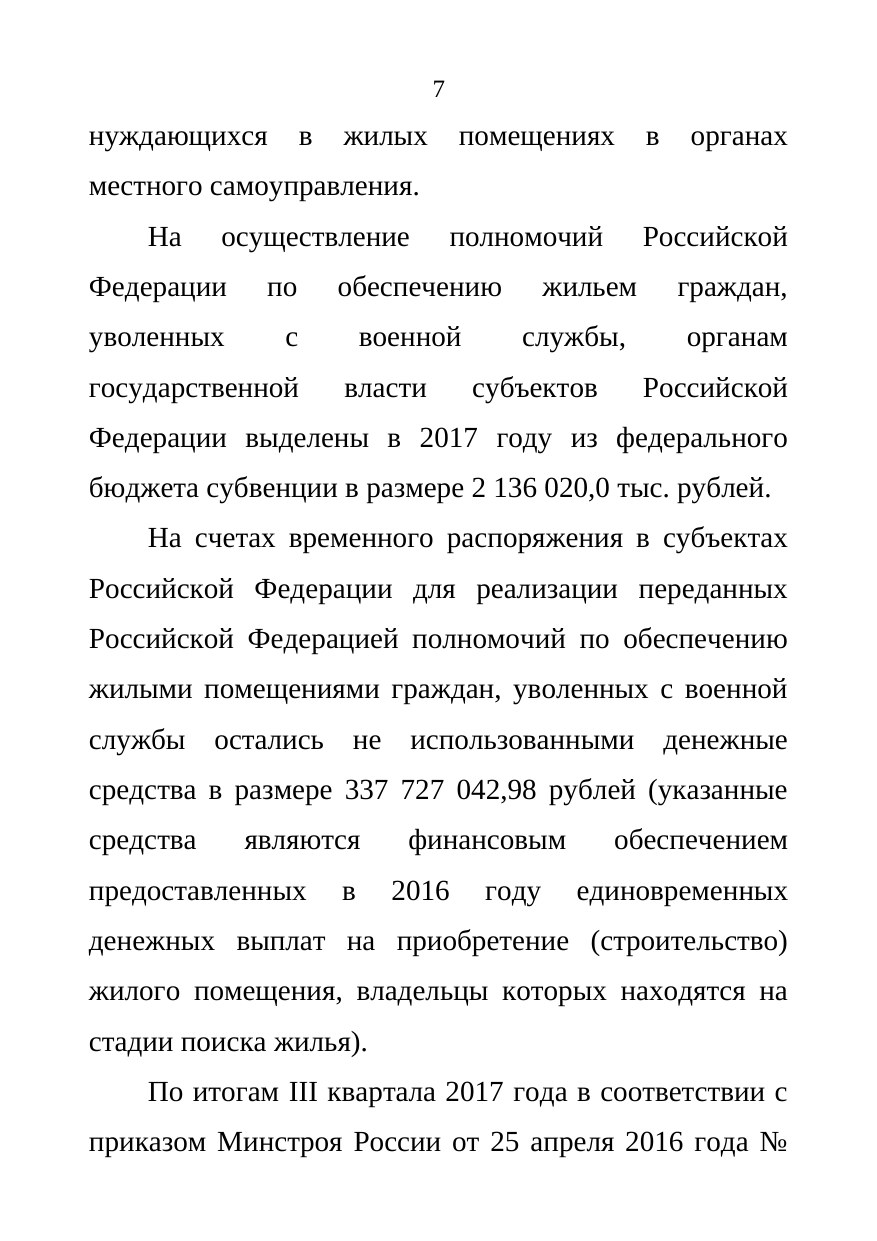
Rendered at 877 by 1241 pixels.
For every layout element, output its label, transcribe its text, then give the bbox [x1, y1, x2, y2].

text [89, 118, 788, 202]
text На осуществление полномочий Российской Федерации по обеспечению жильем граждан, уволенных с военной службы, органам государственной власти субъектов Российской Федерации выделены в 2017 году из федерального бюджета субвенции в размере 2 136 020,0 тыс. рублей. [89, 219, 788, 504]
text На счетах временного распоряжения в субъектах Российской Федерации для реализации переданных Российской Федерацией полномочий по обеспечению жилыми помещениями граждан, уволенных с военной службы остались не использованными денежные средства в размере 337 727 042,98 рублей (указанные средства являются финансовым обеспечением предоставленных в 2016 году единовременных денежных выплат на приобретение (строительство) жилого помещения, владельцы которых находятся на стадии поиска жилья). [89, 521, 788, 1057]
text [89, 1074, 788, 1158]
